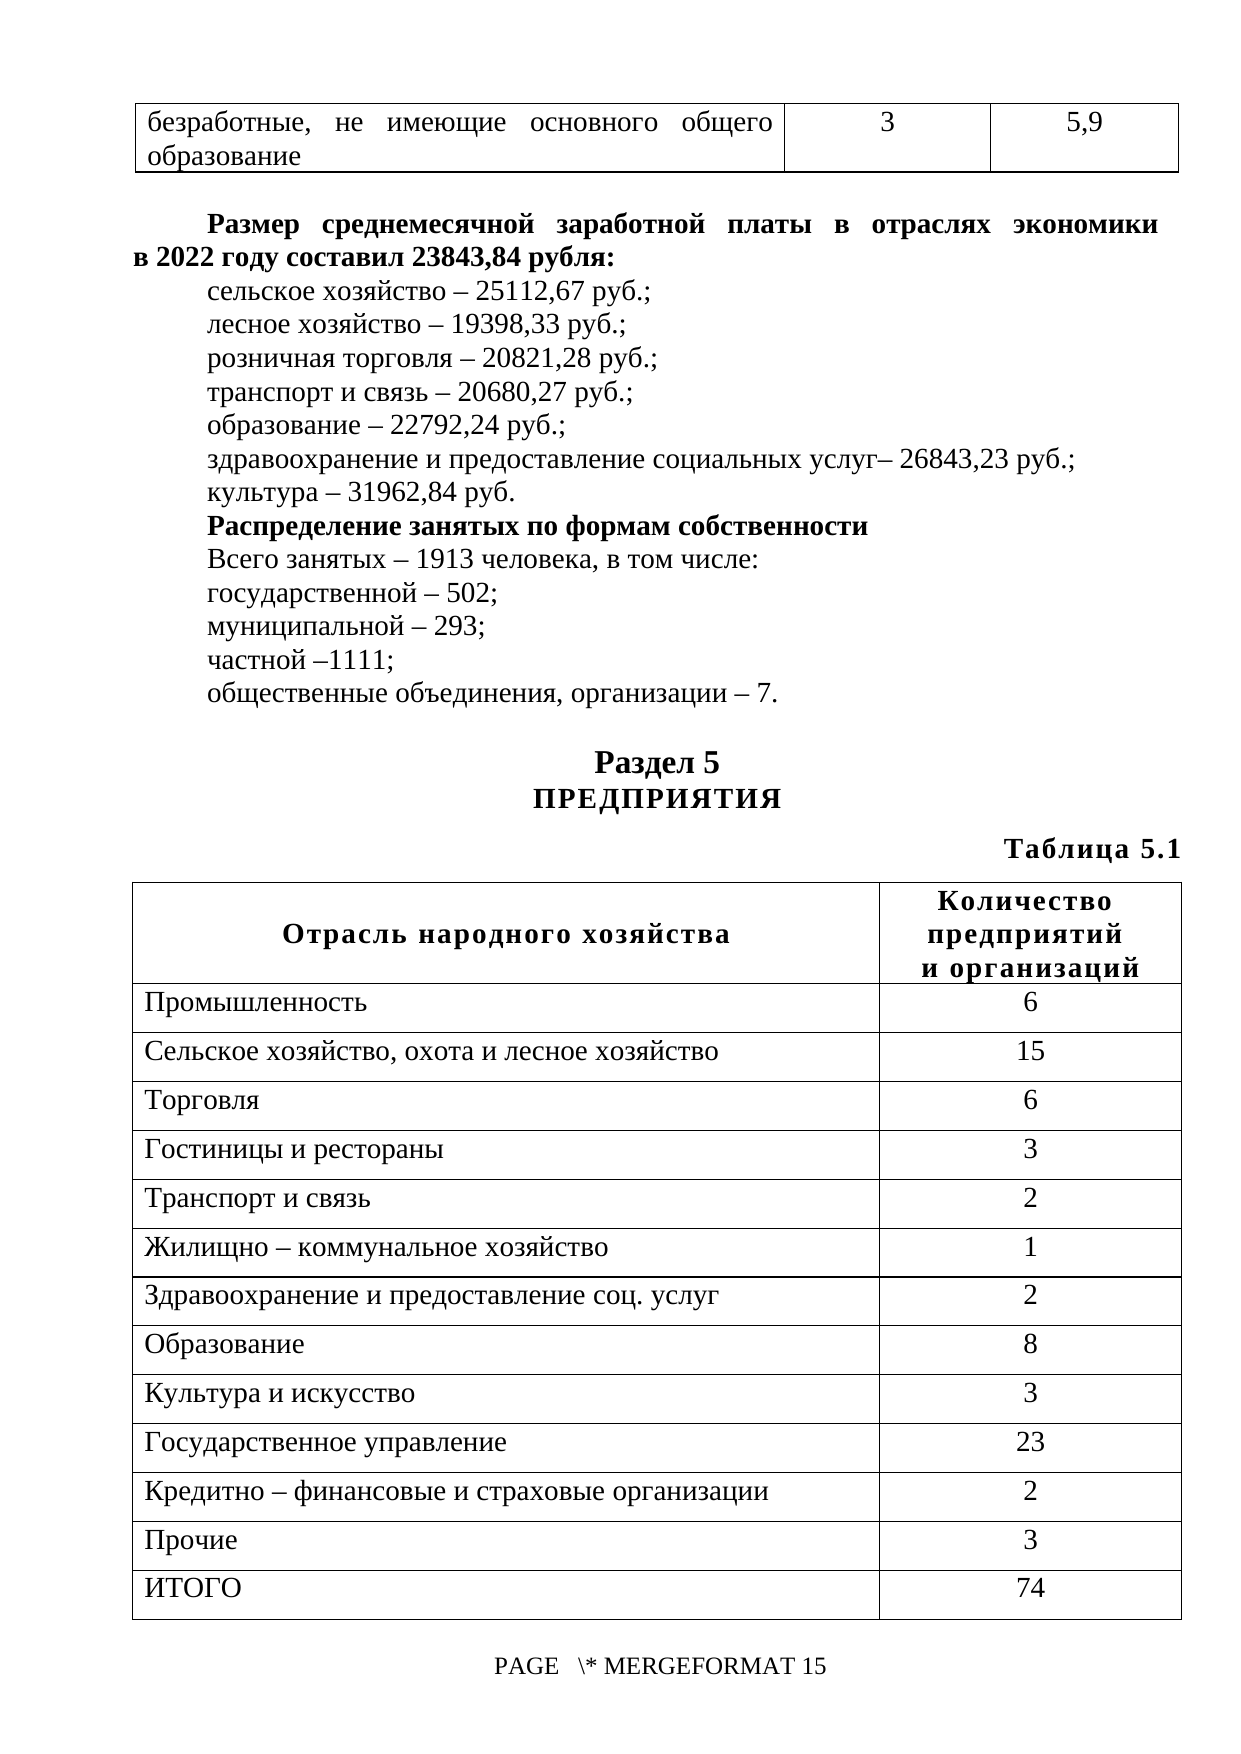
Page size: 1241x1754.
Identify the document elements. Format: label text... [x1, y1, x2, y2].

table_cell 15 [880, 1033, 1181, 1081]
table_cell ИТОГО [133, 1571, 879, 1618]
text розничная торговля – 20821,28 руб.; [133, 340, 1181, 374]
text здравоохранение и предоставление социальных услуг– 26843,23 руб.; [133, 441, 1181, 474]
text Всего занятых – 1913 человека, в том числе: [133, 541, 1181, 575]
text Размер среднемесячной заработной платы в отраслях экономики в 2022 году составил 23843,84 рубля: [133, 206, 1181, 273]
table_header Количество предприятий и организаций [880, 883, 1181, 983]
text общественные объединения, организации – 7. [133, 676, 1181, 709]
table_cell 6 [880, 984, 1181, 1032]
table_cell безработные, не имеющие основного общего образование [136, 104, 784, 171]
text частной –1111; [133, 642, 1181, 676]
table_cell Жилищно – коммунальное хозяйство [133, 1229, 879, 1276]
table_header Отрасль народного хозяйства [133, 883, 879, 983]
text сельское хозяйство – 25112,67 руб.; [133, 273, 1181, 307]
table_cell Гостиницы и рестораны [133, 1131, 879, 1179]
text лесное хозяйство – 19398,33 руб.; [133, 307, 1181, 340]
table_cell Торговля [133, 1082, 879, 1130]
table_cell 3 [880, 1131, 1181, 1179]
table_cell 2 [880, 1473, 1181, 1521]
table_cell Кредитно – финансовые и страховые организации [133, 1473, 879, 1521]
text ПРЕДПРИЯТИЯ [133, 781, 1181, 814]
text Распределение занятых по формам собственности [133, 508, 1181, 541]
table_cell 3 [880, 1375, 1181, 1423]
text государственной – 502; [133, 575, 1181, 608]
table_cell Транспорт и связь [133, 1180, 879, 1228]
text муниципальной – 293; [133, 608, 1181, 642]
table_cell 74 [880, 1571, 1181, 1618]
table_cell 23 [880, 1424, 1181, 1472]
table_cell 6 [880, 1082, 1181, 1130]
text культура – 31962,84 руб. [133, 474, 1181, 508]
text транспорт и связь – 20680,27 руб.; [133, 374, 1181, 407]
table_cell 1 [880, 1229, 1181, 1276]
text образование – 22792,24 руб.; [133, 407, 1181, 441]
text Таблица 5.1 [133, 831, 1181, 865]
table_cell 3 [880, 1522, 1181, 1569]
table_cell 2 [880, 1278, 1181, 1325]
table_cell Культура и искусство [133, 1375, 879, 1423]
table_cell 5,9 [991, 104, 1178, 171]
table_cell 8 [880, 1326, 1181, 1374]
table_cell Прочие [133, 1522, 879, 1569]
table_cell 3 [785, 104, 990, 171]
table_cell Государственное управление [133, 1424, 879, 1472]
table_cell Образование [133, 1326, 879, 1374]
text Раздел 5 [133, 743, 1181, 781]
table_cell Сельское хозяйство, охота и лесное хозяйство [133, 1033, 879, 1081]
table_cell Здравоохранение и предоставление соц. услуг [133, 1278, 879, 1325]
table_cell Промышленность [133, 984, 879, 1032]
table_cell 2 [880, 1180, 1181, 1228]
